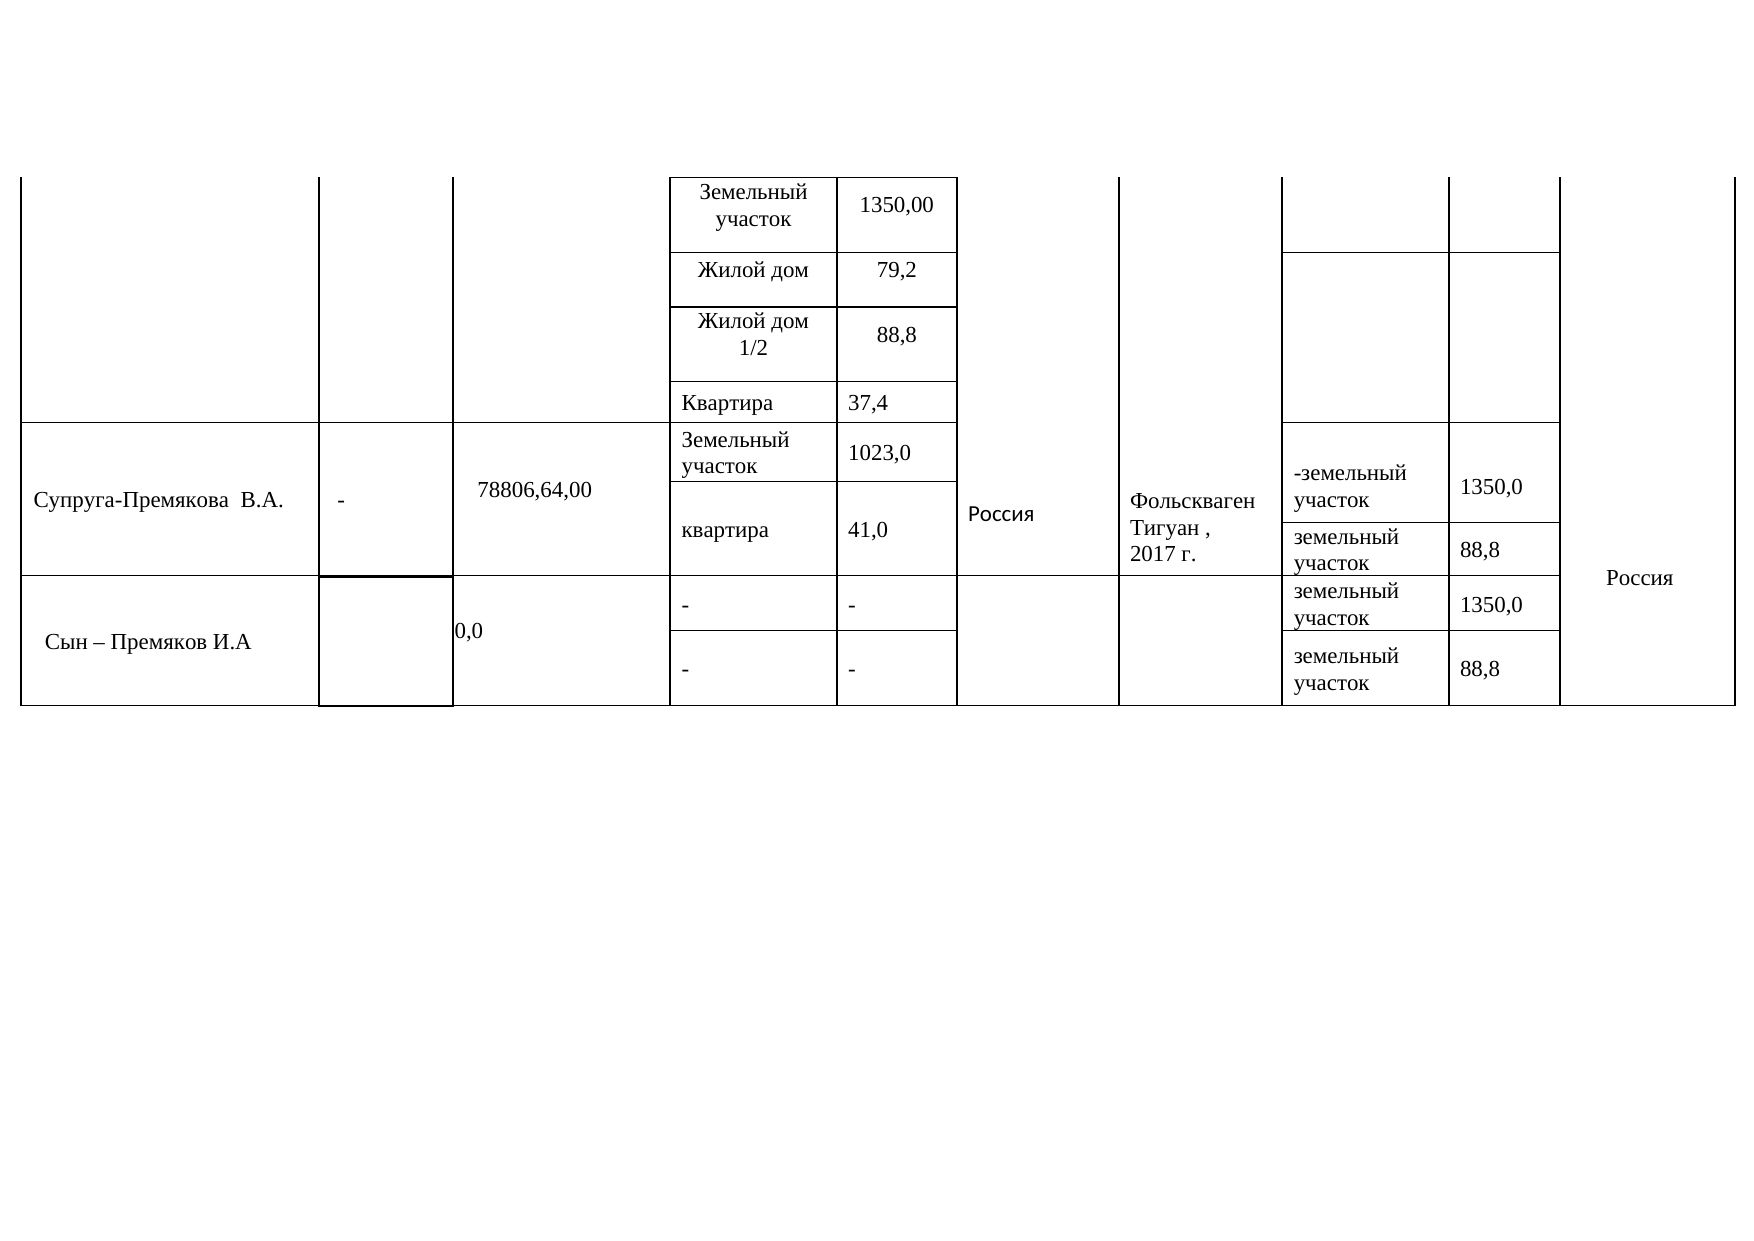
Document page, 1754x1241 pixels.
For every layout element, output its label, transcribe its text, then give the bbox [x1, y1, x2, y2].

table_cell 1023,0 [838, 423, 956, 481]
table_cell Россия [958, 422, 1118, 575]
table_cell 88,8 [1450, 631, 1559, 705]
table_cell - [671, 576, 836, 630]
table_cell Земельный участок [671, 423, 836, 481]
table_cell 37,4 [838, 382, 956, 422]
table_cell [958, 576, 1118, 705]
table_cell земельный участок [1283, 576, 1448, 630]
table_cell - [320, 423, 452, 575]
table_cell - [838, 576, 956, 630]
table_cell [1283, 253, 1448, 422]
table_cell 88,8 [838, 308, 956, 381]
table_cell [1120, 576, 1281, 705]
table_cell квартира [671, 482, 836, 575]
table_cell 78806,64,00 [454, 423, 669, 575]
table_cell Жилой дом 1/2 [671, 308, 836, 381]
table_cell 1350,00 [838, 178, 956, 252]
table_cell Сын – Премяков И.А [22, 576, 318, 705]
table_cell -земельный участок [1283, 423, 1448, 522]
table_cell 41,0 [838, 482, 956, 575]
table_cell Жилой дом [671, 253, 836, 306]
table_cell Земельный участок [671, 178, 836, 252]
table_cell [320, 578, 452, 705]
table_cell Фольскваген Тигуан , 2017 г. [1120, 422, 1281, 575]
table_cell 0,0 [454, 576, 669, 705]
table_cell 79,2 [838, 253, 956, 306]
table_cell земельный участок [1283, 631, 1448, 705]
table_cell 1350,0 [1450, 423, 1559, 522]
table_cell - [838, 631, 956, 705]
table_cell земельный участок [1283, 523, 1448, 575]
table_cell Супруга-Премякова В.А. [22, 423, 318, 575]
table_cell Россия [1561, 422, 1734, 705]
table_cell - [671, 631, 836, 705]
table_cell 1350,0 [1450, 576, 1559, 630]
table_cell [1450, 253, 1559, 422]
table_cell Квартира [671, 382, 836, 422]
table_cell 88,8 [1450, 523, 1559, 575]
